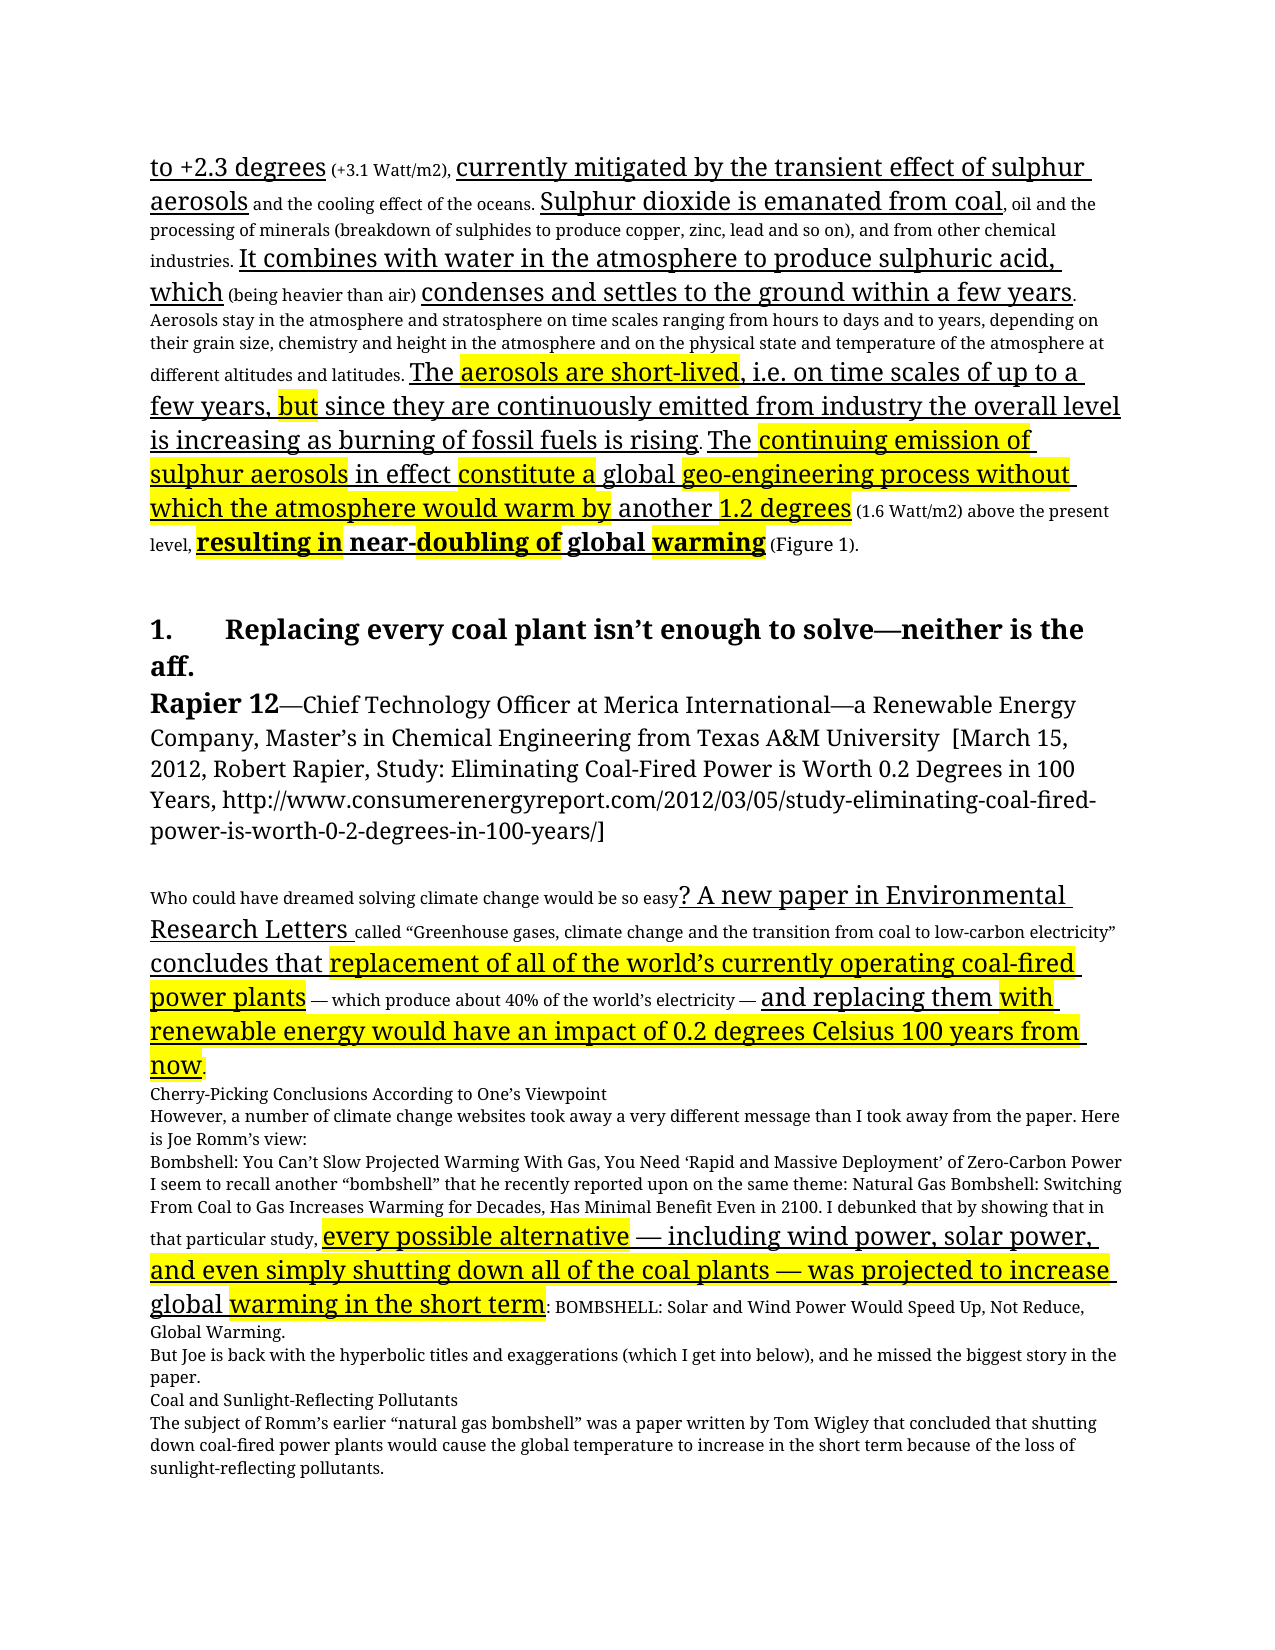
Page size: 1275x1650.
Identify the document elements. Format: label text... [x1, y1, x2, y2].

text Coal and Sunlight-Reflecting Pollutants [150, 1389, 1125, 1411]
text However, a number of climate change websites took away a very different message than I took away from the paper. Here is Joe Romm’s view: [150, 1105, 1125, 1150]
text Cherry-Picking Conclusions According to One’s Viewpoint [150, 1082, 1125, 1105]
text Bombshell: You Can’t Slow Projected Warming With Gas, You Need ‘Rapid and Massive Deployment’ of Zero-Carbon Power [150, 1150, 1125, 1173]
text The subject of Romm’s earlier “natural gas bombshell” was a paper written by Tom Wigley that concluded that shutting down coal-fired power plants would cause the global temperature to increase in the short term because of the loss of sunlight-reflecting pollutants. [150, 1411, 1125, 1479]
text I seem to recall another “bombshell” that he recently reported upon on the same theme: Natural Gas Bombshell: Switching From Coal to Gas Increases Warming for Decades, Has Minimal Benefit Even in 2100. I debunked that by showing that in that particular study, every possible alternative — including wind power, solar power, and even simply shutting down all of the coal plants — was projected to increase global warming in the short term: BOMBSHELL: Solar and Wind Power Would Speed Up, Not Reduce, Global Warming. [150, 1173, 1125, 1343]
subtitle 1. Replacing every coal plant isn’t enough to solve—neither is the aff. [150, 611, 1125, 684]
text Who could have dreamed solving climate change would be so easy? A new paper in Environmental Research Letters called “Greenhouse gases, climate change and the transition from coal to low-carbon electricity” concludes that replacement of all of the world’s currently operating coal-fired power plants — which produce about 40% of the world’s electricity — and replacing them with renewable energy would have an impact of 0.2 degrees Celsius 100 years from now. [150, 878, 1125, 1082]
text But Joe is back with the hyperbolic titles and exaggerations (which I get into below), and he missed the biggest story in the paper. [150, 1343, 1125, 1389]
text Rapier 12—Chief Technology Officer at Merica International—a Renewable Energy Company, Master’s in Chemical Engineering from Texas A&M University [March 15, 2012, Robert Rapier, Study: Eliminating Coal-Fired Power is Worth 0.2 Degrees in 100 Years, http://www.consumerenergyreport.com/2012/03/05/study-eliminating-coal-fired-power-is-worth-0-2-degrees-in-100-years/] [150, 684, 1125, 846]
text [150, 150, 1125, 559]
